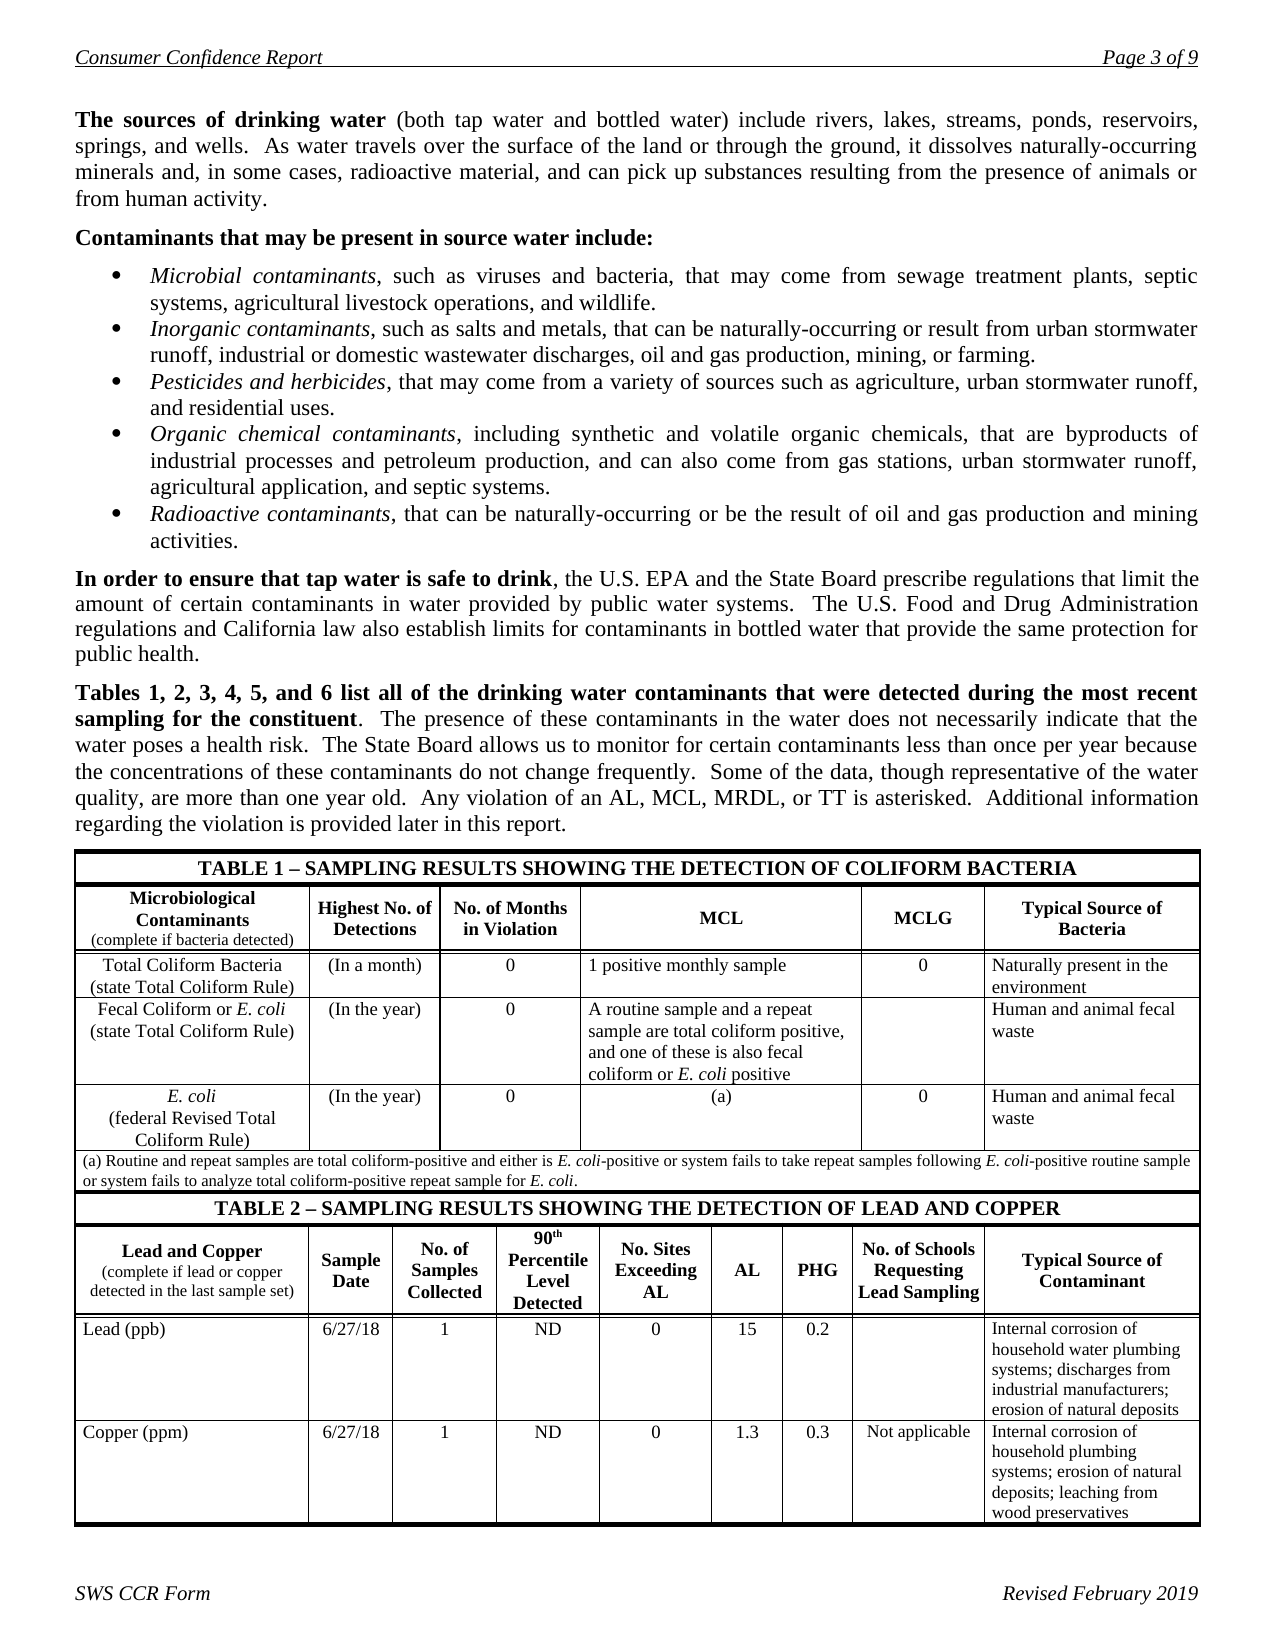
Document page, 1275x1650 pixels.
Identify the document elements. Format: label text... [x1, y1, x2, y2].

table_cell Internal corrosion of household plumbing systems; erosion of natural deposits; leaching from wood preservatives [985, 1421, 1199, 1522]
table_cell 1 positive monthly sample [581, 954, 861, 997]
table_cell 0.2 [783, 1318, 852, 1419]
table_cell 0 [862, 1085, 984, 1150]
table_cell 15 [712, 1318, 782, 1419]
table_cell MCL [581, 887, 861, 949]
table_cell (a) [581, 1085, 861, 1150]
table_cell 1 [393, 1421, 496, 1522]
table_cell 1.3 [712, 1421, 782, 1522]
table_cell Naturally present in the environment [985, 954, 1199, 997]
table_cell No. of Samples Collected [393, 1227, 496, 1313]
table_cell Copper (ppm) [76, 1421, 308, 1522]
table_cell [853, 1318, 984, 1419]
table_cell Sample Date [309, 1227, 392, 1313]
table_cell Internal corrosion of household water plumbing systems; discharges from industrial manufacturers; erosion of natural deposits [985, 1318, 1199, 1419]
list Inorganic contaminants, such as salts and metals, that can be naturally-occurring or result from urban stormwater runoff, industrial or domestic wastewater discharges, oil and gas production, mining, or farming. [112, 315, 1200, 368]
list Pesticides and herbicides, that may come from a variety of sources such as agriculture, urban stormwater runoff, and residential uses. [112, 368, 1200, 421]
table_header Table 1 – SAMPLING RESULTS SHOWING the detection of coliform bacteria [76, 854, 1199, 882]
table_cell (In a month) [310, 954, 439, 997]
table_cell 0 [600, 1318, 711, 1419]
table_cell Lead and Copper (complete if lead or copper detected in the last sample set) [76, 1227, 308, 1313]
table_cell 0.3 [783, 1421, 852, 1522]
table_cell ND [497, 1421, 599, 1522]
table_cell (In the year) [310, 998, 439, 1084]
table_cell Typical Source of Contaminant [985, 1227, 1199, 1313]
table_cell [862, 998, 984, 1084]
table_cell 0 [441, 1085, 580, 1150]
table_cell MCLG [862, 887, 984, 949]
table_cell 0 [862, 954, 984, 997]
list Organic chemical contaminants, including synthetic and volatile organic chemicals, that are byproducts of industrial processes and petroleum production, and can also come from gas stations, urban stormwater runoff, agricultural application, and septic systems. [112, 421, 1200, 499]
table_cell 6/27/18 [309, 1318, 392, 1419]
table_cell 0 [441, 954, 580, 997]
table_cell Microbiological Contaminants (complete if bacteria detected) [76, 887, 309, 949]
text The sources of drinking water (both tap water and bottled water) include rivers, lakes, streams, ponds, reservoirs, springs, and wells. As water travels over the surface of the land or through the ground, it dissolves naturally-occurring minerals and, in some cases, radioactive material, and can pick up substances resulting from the presence of animals or from human activity. [75, 106, 1200, 211]
table_cell Total Coliform Bacteria (state Total Coliform Rule) [76, 954, 309, 997]
table_cell Human and animal fecal waste [985, 998, 1199, 1084]
table_cell No. of Schools Requesting Lead Sampling [853, 1227, 984, 1313]
table_cell Not applicable [853, 1421, 984, 1522]
list Radioactive contaminants, that can be naturally-occurring or be the result of oil and gas production and mining activities. [112, 499, 1200, 554]
table_cell Human and animal fecal waste [985, 1085, 1199, 1150]
table_cell 90th Percentile Level Detected [497, 1227, 599, 1313]
table_cell A routine sample and a repeat sample are total coliform positive, and one of these is also fecal coliform or E. coli positive [581, 998, 861, 1084]
table_cell 0 [441, 998, 580, 1084]
table_cell Table 2 – SAMPLING RESULTS SHOWING THE detection of Lead and copper [76, 1194, 1199, 1222]
table_cell PHG [783, 1227, 852, 1313]
table_cell No. Sites Exceeding AL [600, 1227, 711, 1313]
list Microbial contaminants, such as viruses and bacteria, that may come from sewage treatment plants, septic systems, agricultural livestock operations, and wildlife. [112, 262, 1200, 315]
table_cell (In the year) [310, 1085, 439, 1150]
table_cell Lead (ppb) [76, 1318, 308, 1419]
table_cell Highest No. of Detections [310, 887, 439, 949]
table_cell ND [497, 1318, 599, 1419]
table_cell E. coli (federal Revised Total Coliform Rule) [76, 1085, 309, 1150]
table_cell No. of Months in Violation [441, 887, 580, 949]
text Contaminants that may be present in source water include: [75, 223, 1200, 250]
table_cell Fecal Coliform or E. coli (state Total Coliform Rule) [76, 998, 309, 1084]
table_cell 1 [393, 1318, 496, 1419]
table_cell [712, 1227, 782, 1313]
text In order to ensure that tap water is safe to drink, the U.S. EPA and the State Board prescribe regulations that limit the amount of certain contaminants in water provided by public water systems. The U.S. Food and Drug Administration regulations and California law also establish limits for contaminants in bottled water that provide the same protection for public health. [75, 566, 1200, 666]
text Tables 1, 2, 3, 4, 5, and 6 list all of the drinking water contaminants that were detected during the most recent sampling for the constituent. The presence of these contaminants in the water does not necessarily indicate that the water poses a health risk. The State Board allows us to monitor for certain contaminants less than once per year because the concentrations of these contaminants do not change frequently. Some of the data, though representative of the water quality, are more than one year old. Any violation of an AL, MCL, MRDL, or TT is asterisked. Additional information regarding the violation is provided later in this report. [75, 679, 1200, 837]
table_cell 0 [600, 1421, 711, 1522]
table_cell Typical Source of Bacteria [985, 887, 1199, 949]
table_cell (a) Routine and repeat samples are total coliform-positive and either is E. coli-positive or system fails to take repeat samples following E. coli-positive routine sample or system fails to analyze total coliform-positive repeat sample for E. coli. [76, 1151, 1199, 1189]
table_cell 6/27/18 [309, 1421, 392, 1522]
